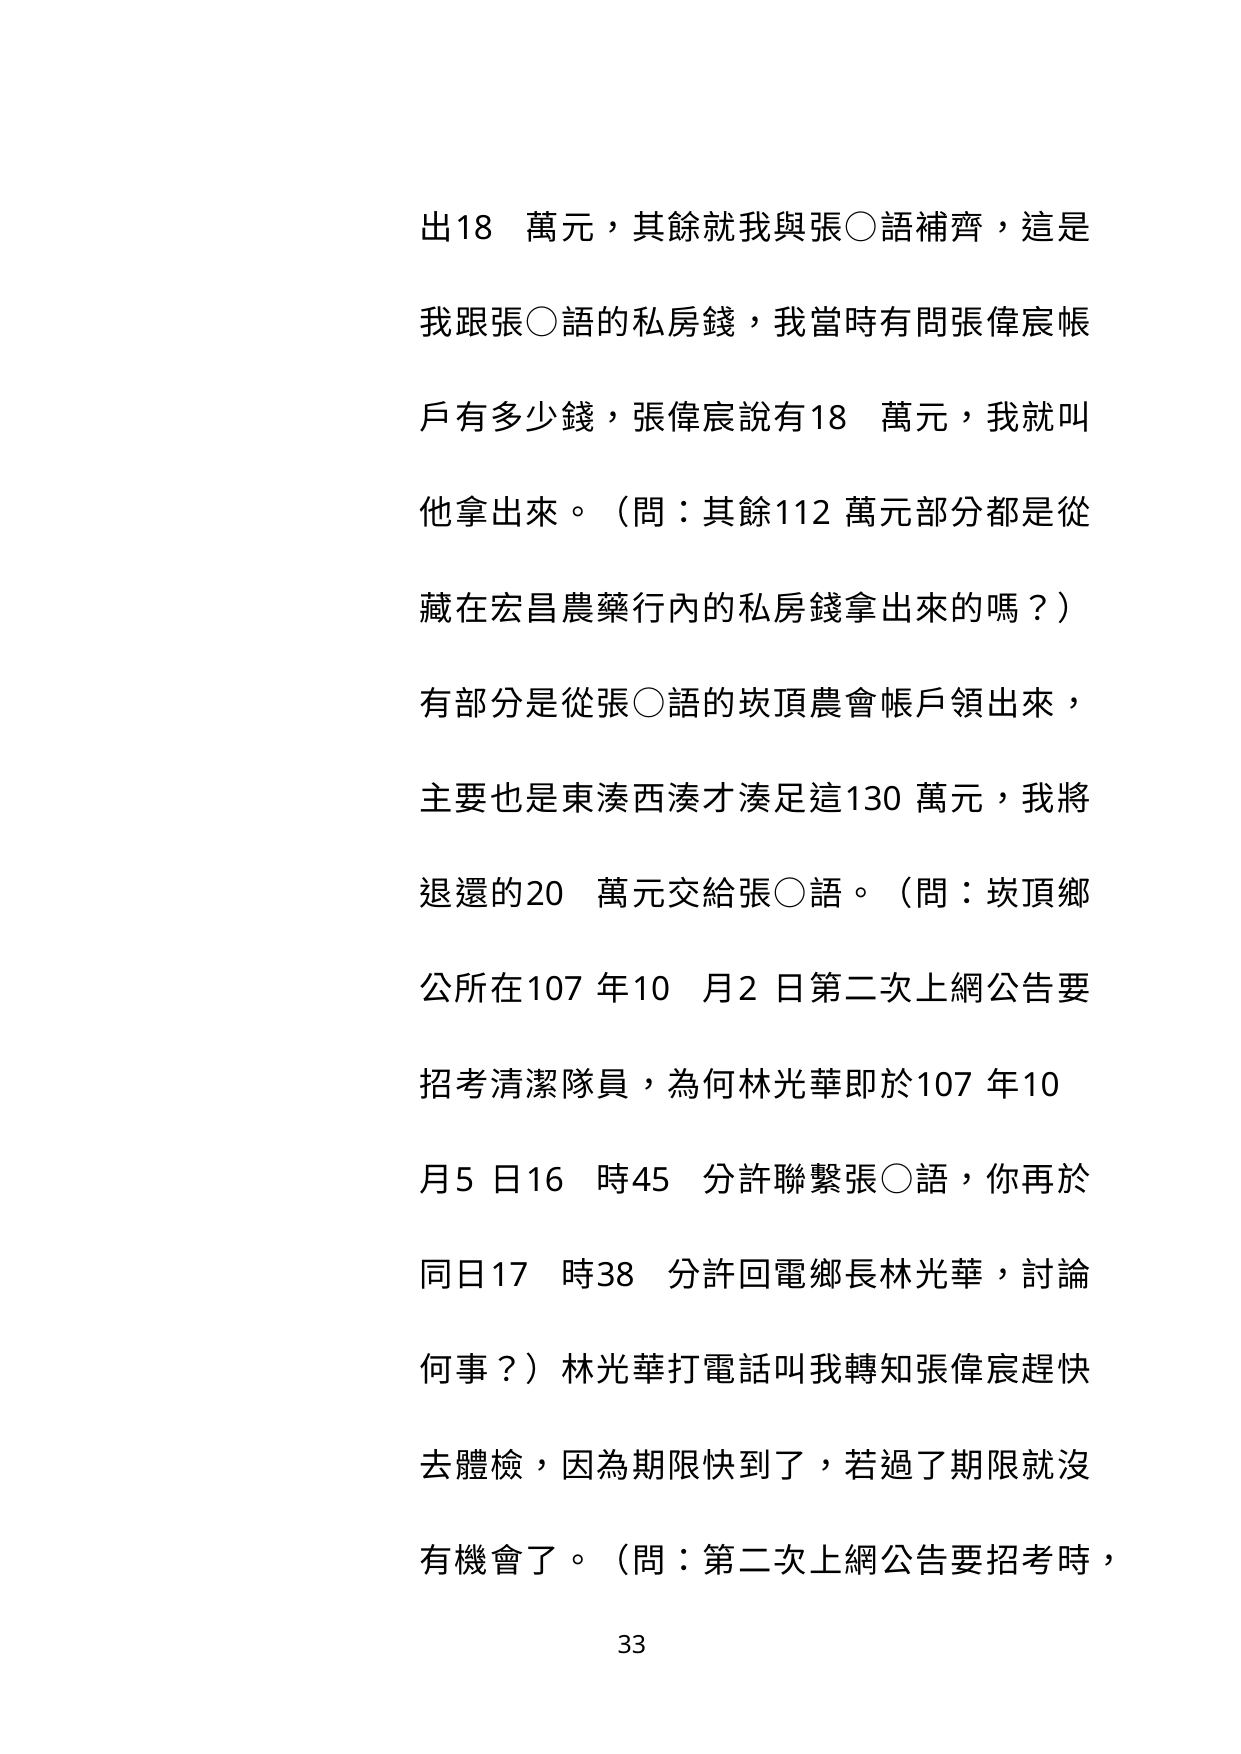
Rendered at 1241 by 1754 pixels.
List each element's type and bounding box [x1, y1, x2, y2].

subtitle [317, 177, 1092, 1605]
